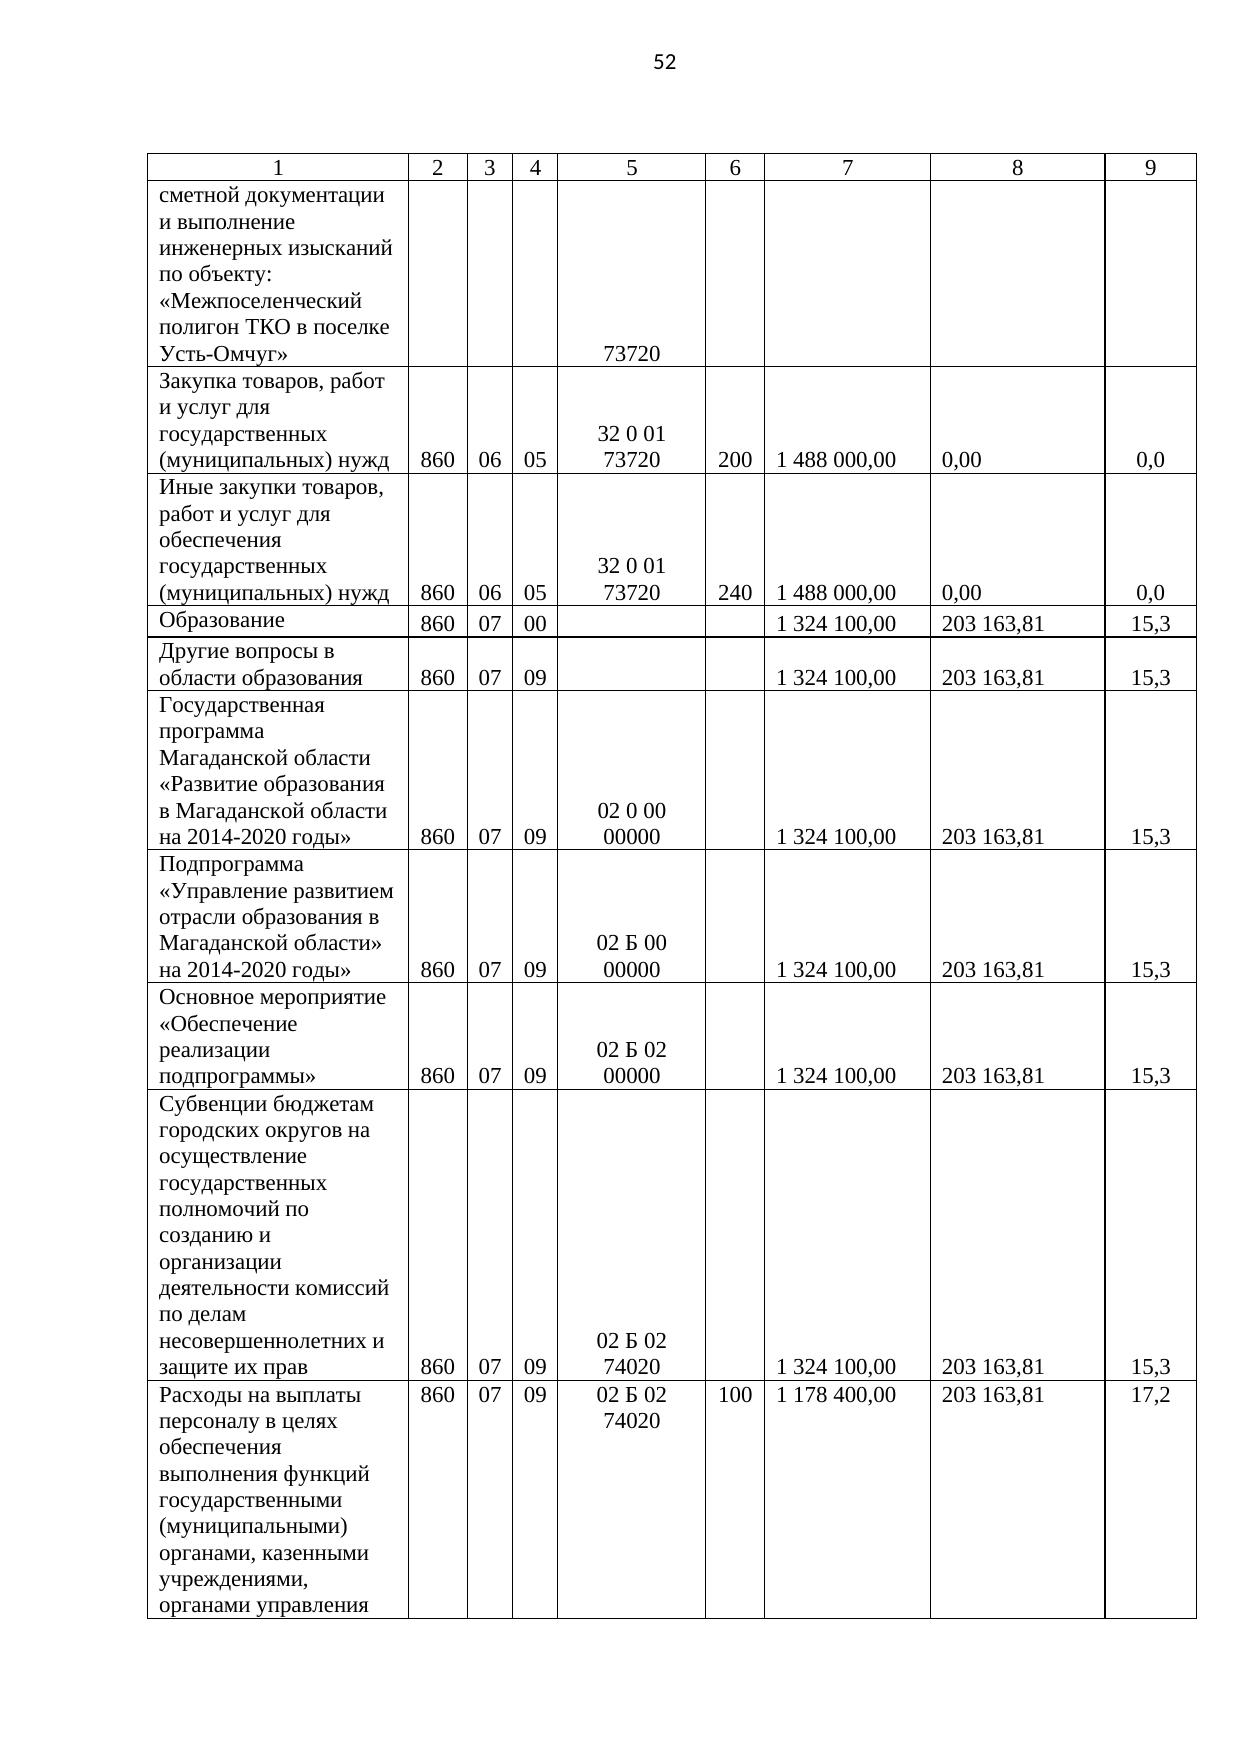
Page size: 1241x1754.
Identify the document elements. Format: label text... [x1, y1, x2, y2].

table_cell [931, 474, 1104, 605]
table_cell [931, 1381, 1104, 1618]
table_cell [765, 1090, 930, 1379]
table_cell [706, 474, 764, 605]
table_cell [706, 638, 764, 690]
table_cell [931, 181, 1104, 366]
table_header 6 [706, 154, 764, 180]
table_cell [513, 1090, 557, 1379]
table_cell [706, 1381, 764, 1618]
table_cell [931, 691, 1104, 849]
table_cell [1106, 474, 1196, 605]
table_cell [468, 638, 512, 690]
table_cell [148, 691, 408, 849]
table_header 2 [409, 154, 467, 180]
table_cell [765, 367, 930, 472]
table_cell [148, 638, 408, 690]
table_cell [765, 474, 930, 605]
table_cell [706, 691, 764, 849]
table_header 1 [148, 154, 408, 180]
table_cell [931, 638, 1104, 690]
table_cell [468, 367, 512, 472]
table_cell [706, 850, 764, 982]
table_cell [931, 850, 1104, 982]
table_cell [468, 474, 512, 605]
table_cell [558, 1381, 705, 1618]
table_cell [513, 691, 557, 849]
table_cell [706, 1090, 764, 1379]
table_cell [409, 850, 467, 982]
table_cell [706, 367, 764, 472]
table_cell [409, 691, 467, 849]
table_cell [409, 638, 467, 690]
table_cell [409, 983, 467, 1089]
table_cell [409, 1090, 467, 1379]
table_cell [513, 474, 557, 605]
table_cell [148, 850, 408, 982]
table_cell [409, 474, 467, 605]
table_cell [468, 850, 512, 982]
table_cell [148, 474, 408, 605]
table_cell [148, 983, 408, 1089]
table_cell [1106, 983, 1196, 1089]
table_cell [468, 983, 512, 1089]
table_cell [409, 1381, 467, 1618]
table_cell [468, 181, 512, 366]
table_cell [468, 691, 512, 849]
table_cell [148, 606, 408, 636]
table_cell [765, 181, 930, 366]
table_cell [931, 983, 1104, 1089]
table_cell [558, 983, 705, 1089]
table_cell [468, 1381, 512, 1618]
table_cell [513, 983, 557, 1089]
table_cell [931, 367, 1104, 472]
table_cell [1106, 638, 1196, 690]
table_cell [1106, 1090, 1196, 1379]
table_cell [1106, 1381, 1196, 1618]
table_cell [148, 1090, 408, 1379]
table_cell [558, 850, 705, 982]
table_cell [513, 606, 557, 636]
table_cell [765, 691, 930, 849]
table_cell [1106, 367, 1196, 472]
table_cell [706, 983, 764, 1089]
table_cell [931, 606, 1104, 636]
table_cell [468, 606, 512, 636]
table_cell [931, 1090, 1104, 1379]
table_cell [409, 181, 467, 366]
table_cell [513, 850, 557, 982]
table_header 3 [468, 154, 512, 180]
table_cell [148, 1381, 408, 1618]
table_header 9 [1106, 154, 1196, 180]
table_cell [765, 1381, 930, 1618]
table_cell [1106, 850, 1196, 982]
table_header 5 [558, 154, 705, 180]
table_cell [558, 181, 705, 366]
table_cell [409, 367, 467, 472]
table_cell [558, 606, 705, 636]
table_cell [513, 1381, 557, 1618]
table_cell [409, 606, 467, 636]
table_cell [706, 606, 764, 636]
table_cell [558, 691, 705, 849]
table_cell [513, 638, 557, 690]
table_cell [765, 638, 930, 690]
table_header 8 [931, 154, 1104, 180]
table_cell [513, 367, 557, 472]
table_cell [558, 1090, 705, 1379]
table_header 4 [513, 154, 557, 180]
table_header 7 [765, 154, 930, 180]
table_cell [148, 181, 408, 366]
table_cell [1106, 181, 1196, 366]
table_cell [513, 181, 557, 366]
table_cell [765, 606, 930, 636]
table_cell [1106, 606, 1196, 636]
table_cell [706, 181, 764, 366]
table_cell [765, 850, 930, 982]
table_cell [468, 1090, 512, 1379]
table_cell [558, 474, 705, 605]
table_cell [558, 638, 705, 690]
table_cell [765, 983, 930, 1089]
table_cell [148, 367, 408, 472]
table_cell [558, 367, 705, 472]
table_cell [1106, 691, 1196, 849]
